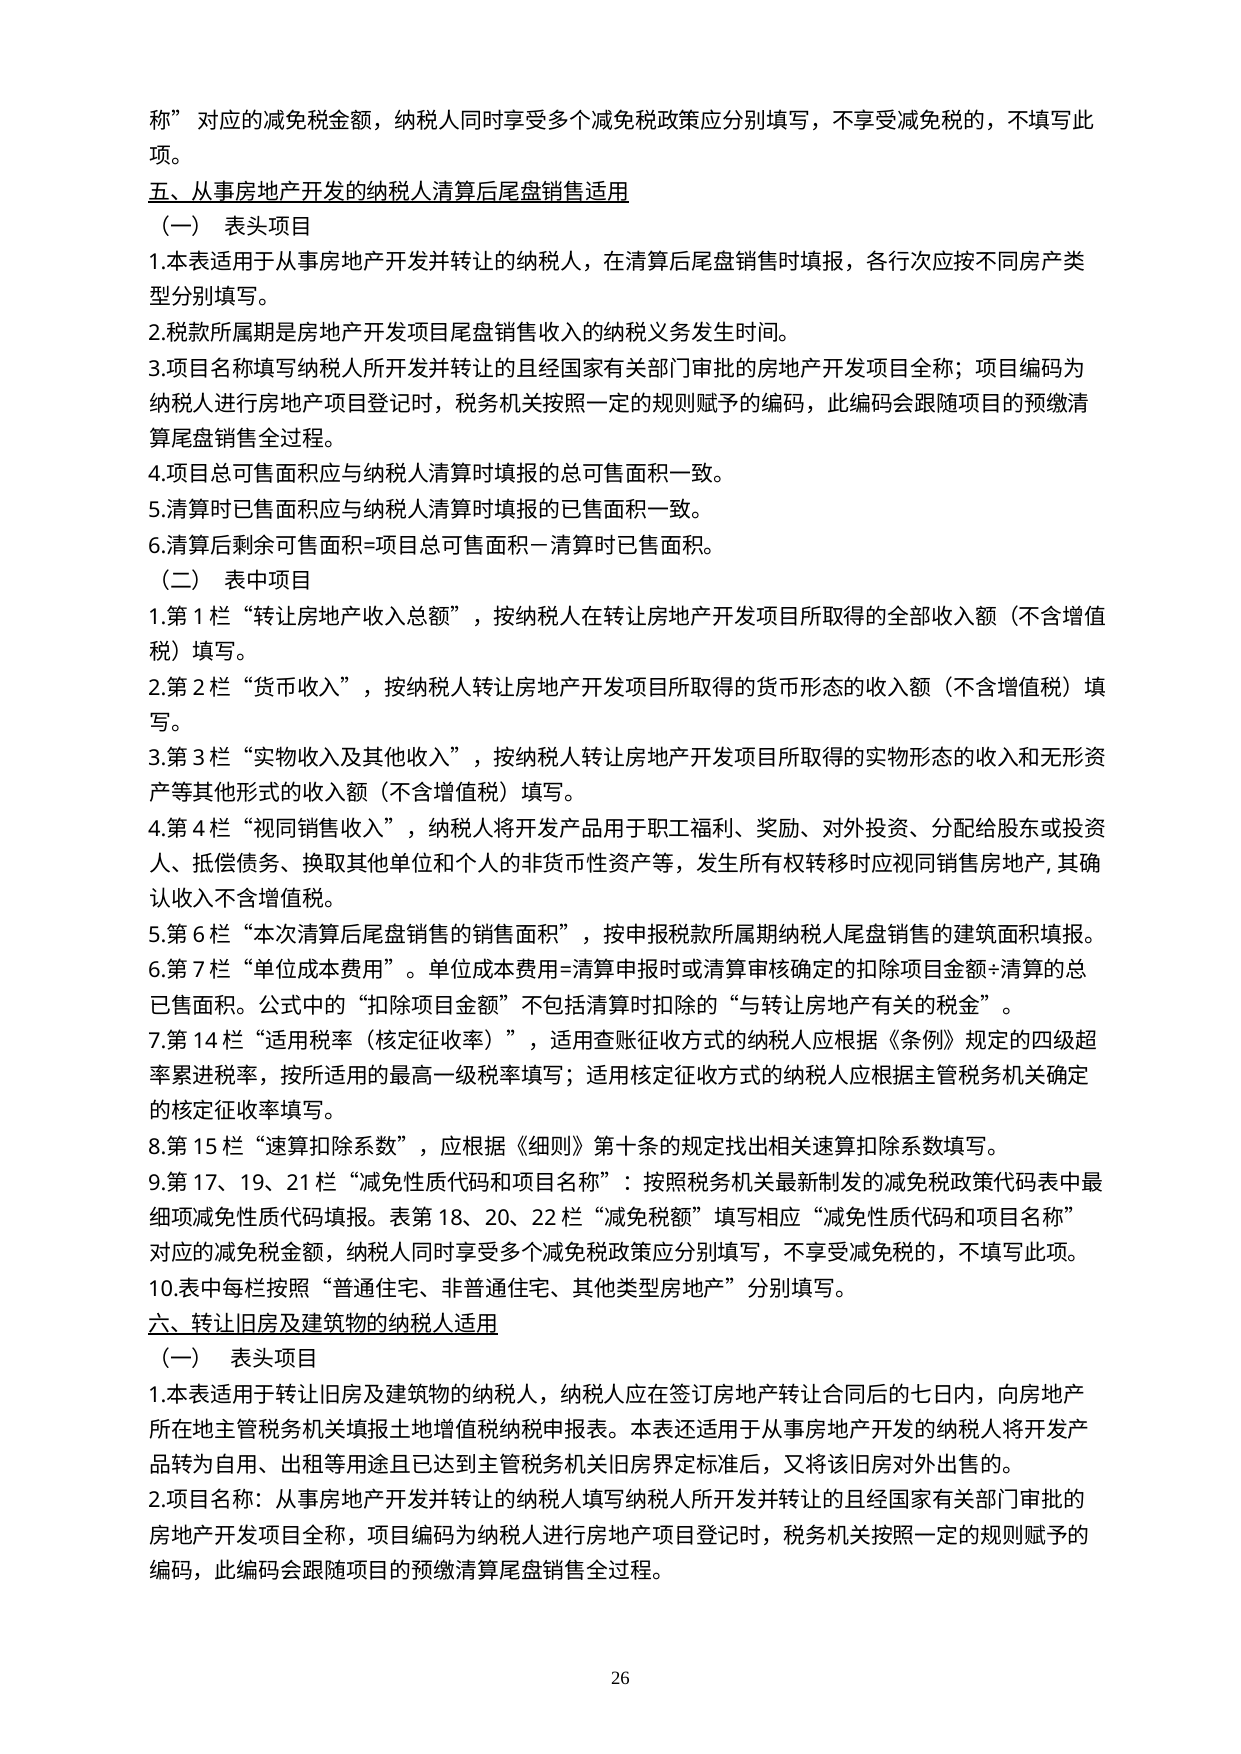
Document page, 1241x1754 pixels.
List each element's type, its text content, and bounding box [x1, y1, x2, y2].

text 六、转让旧房及建筑物的纳税人适用 [148, 1306, 1107, 1338]
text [148, 103, 1107, 170]
text 7.第14栏“适用税率（核定征收率）”，适用查账征收方式的纳税人应根据《条例》规定的四级超率累进税率，按所适用的最高一级税率填写；适用核定征收方式的纳税人应根据主管税务机关确定的核定征收率填写。 [148, 1023, 1107, 1125]
text 10.表中每栏按照“普通住宅、非普通住宅、其他类型房地产”分别填写。 [148, 1271, 1107, 1302]
text 五、从事房地产开发的纳税人清算后尾盘销售适用 [148, 174, 1107, 206]
text 9.第17、19、21栏“减免性质代码和项目名称”：按照税务机关最新制发的减免税政策代码表中最细项减免性质代码填报。表第18、20、22栏“减免税额”填写相应“减免性质代码和项目名称”对应的减免税金额，纳税人同时享受多个减免税政策应分别填写，不享受减免税的，不填写此项。 [148, 1165, 1107, 1267]
text 3.第3栏“实物收入及其他收入”，按纳税人转让房地产开发项目所取得的实物形态的收入和无形资产等其他形式的收入额（不含增值税）填写。 [148, 740, 1107, 807]
list 表中项目 [148, 563, 1107, 595]
text 2.税款所属期是房地产开发项目尾盘销售收入的纳税义务发生时间。 [148, 315, 1107, 347]
text 6.第7栏“单位成本费用”。单位成本费用=清算申报时或清算审核确定的扣除项目金额÷清算的总已售面积。公式中的“扣除项目金额”不包括清算时扣除的“与转让房地产有关的税金”。 [148, 952, 1107, 1019]
text 5.清算时已售面积应与纳税人清算时填报的已售面积一致。 [148, 492, 1107, 524]
text 1.第1栏“转让房地产收入总额”，按纳税人在转让房地产开发项目所取得的全部收入额（不含增值税）填写。 [148, 599, 1107, 666]
text 4.第4栏“视同销售收入”，纳税人将开发产品用于职工福利、奖励、对外投资、分配给股东或投资人、抵偿债务、换取其他单位和个人的非货币性资产等，发生所有权转移时应视同销售房地产, 其确认收入不含增值税。 [148, 811, 1107, 913]
text 8.第15栏“速算扣除系数”，应根据《细则》第十条的规定找出相关速算扣除系数填写。 [148, 1129, 1107, 1161]
list 表头项目 [148, 209, 1107, 240]
text 6.清算后剩余可售面积=项目总可售面积－清算时已售面积。 [148, 528, 1107, 559]
text 4.项目总可售面积应与纳税人清算时填报的总可售面积一致。 [148, 456, 1107, 488]
text 2.第2栏“货币收入”，按纳税人转让房地产开发项目所取得的货币形态的收入额（不含增值税）填写。 [148, 669, 1107, 736]
text 2.项目名称：从事房地产开发并转让的纳税人填写纳税人所开发并转让的且经国家有关部门审批的房地产开发项目全称，项目编码为纳税人进行房地产项目登记时，税务机关按照一定的规则赋予的编码，此编码会跟随项目的预缴清算尾盘销售全过程。 [148, 1482, 1107, 1584]
list 表头项目 [148, 1341, 1107, 1373]
text 3.项目名称填写纳税人所开发并转让的且经国家有关部门审批的房地产开发项目全称；项目编码为纳税人进行房地产项目登记时，税务机关按照一定的规则赋予的编码，此编码会跟随项目的预缴清算尾盘销售全过程。 [148, 351, 1107, 452]
text 1.本表适用于转让旧房及建筑物的纳税人，纳税人应在签订房地产转让合同后的七日内，向房地产所在地主管税务机关填报土地增值税纳税申报表。本表还适用于从事房地产开发的纳税人将开发产品转为自用、出租等用途且已达到主管税务机关旧房界定标准后，又将该旧房对外出售的。 [148, 1377, 1107, 1478]
text 1.本表适用于从事房地产开发并转让的纳税人，在清算后尾盘销售时填报，各行次应按不同房产类型分别填写。 [148, 244, 1107, 311]
text 5.第6栏“本次清算后尾盘销售的销售面积”，按申报税款所属期纳税人尾盘销售的建筑面积填报。 [148, 917, 1107, 949]
